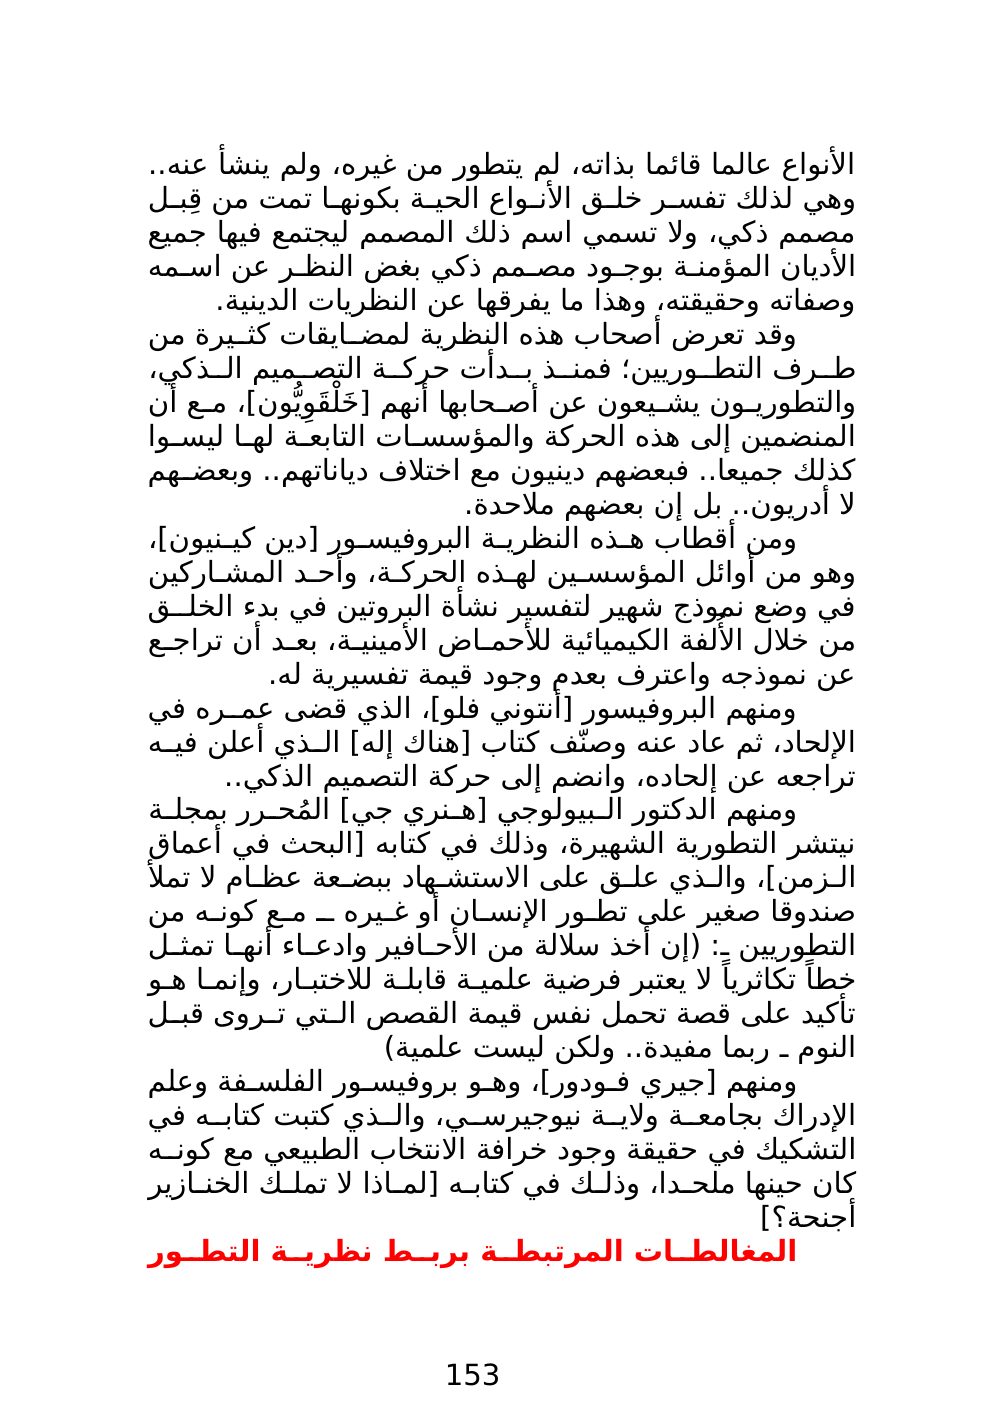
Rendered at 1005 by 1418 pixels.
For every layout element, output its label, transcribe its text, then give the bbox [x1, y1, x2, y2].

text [148, 1234, 856, 1268]
text ومنهم البروفيسور [أنتوني فلو]، الذي قضى عمره في الإلحاد، ثم عاد عنه وصنّف كتاب [هناك إله] الذي أعلن فيه تراجعه عن إلحاده، وانضم إلى حركة التصميم الذكي.. [148, 691, 856, 793]
text وقد تعرض أصحاب هذه النظرية لمضايقات كثيرة من طرف التطوريين؛ فمنذ بدأت حركة التصميم الذكي، والتطوريون يشيعون عن أصحابها أنهم [خَلْقَوِيُّون]، مع أن المنضمين إلى هذه الحركة والمؤسسات التابعة لها ليسوا كذلك جميعا.. فبعضهم دينيون مع اختلاف دياناتهم.. وبعضهم لا أدريون.. بل إن بعضهم ملاحدة. [148, 317, 856, 521]
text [148, 148, 856, 317]
text ومنهم الدكتور البيولوجي [هنري جي] المُحرر بمجلة نيتشر التطورية الشهيرة، وذلك في كتابه [البحث في أعماق الزمن]، والذي علق على الاستشهاد ببضعة عظام لا تملأ صندوقا صغير على تطور الإنسان أو غيره ـ مع كونه من التطوريين ـ: (إن أخذ سلالة من الأحافير وادعاء أنها تمثل خطاً تكاثرياً لا يعتبر فرضية علمية قابلة للاختبار، وإنما هو تأكيد على قصة تحمل نفس قيمة القصص التي تروى قبل النوم ـ ربما مفيدة.. ولكن ليست علمية) [148, 793, 856, 1064]
text ومن أقطاب هذه النظرية البروفيسور [دين كينيون]، وهو من أوائل المؤسسين لهذه الحركة، وأحد المشاركين في وضع نموذج شهير لتفسير نشأة البروتين في بدء الخلق من خلال الأُلفة الكيميائية للأحماض الأمينية، بعد أن تراجع عن نموذجه واعترف بعدم وجود قيمة تفسيرية له. [148, 521, 856, 691]
text ومنهم [جيري فودور]، وهو بروفيسور الفلسفة وعلم الإدراك بجامعة ولاية نيوجيرسي، والذي كتبت كتابه في التشكيك في حقيقة وجود خرافة الانتخاب الطبيعي مع كونه كان حينها ملحدا، وذلك في كتابه [لماذا لا تملك الخنازير أجنحة؟] [148, 1064, 856, 1234]
